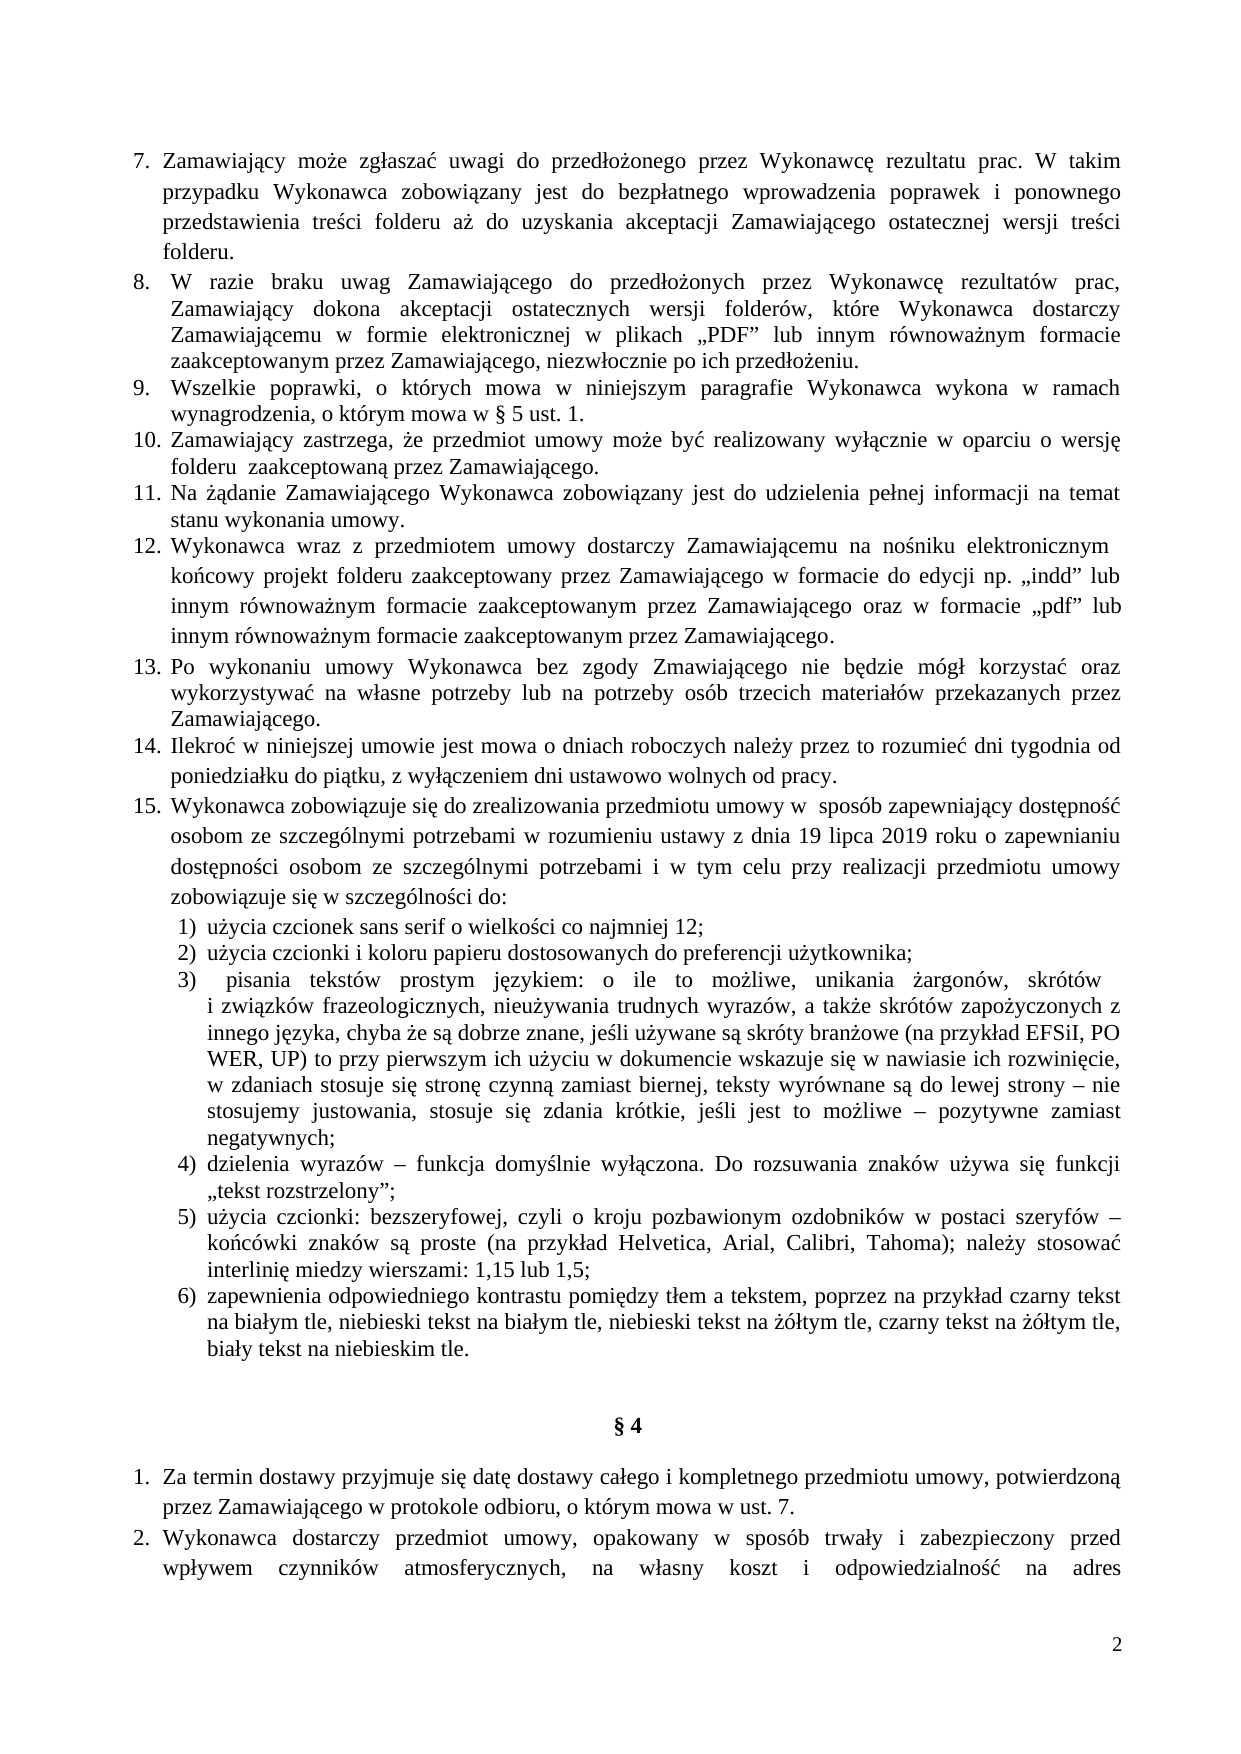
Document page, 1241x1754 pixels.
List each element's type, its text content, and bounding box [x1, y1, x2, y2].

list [133, 1524, 1122, 1580]
list użycia czcionek sans serif o wielkości co najmniej 12; [177, 913, 1122, 939]
list Na żądanie Zamawiającego Wykonawca zobowiązany jest do udzielenia pełnej informacji na temat stanu wykonania umowy. [133, 479, 1122, 532]
list Zamawiający może zgłaszać uwagi do przedłożonego przez Wykonawcę rezultatu prac. W takim przypadku Wykonawca zobowiązany jest do bezpłatnego wprowadzenia poprawek i ponownego przedstawienia treści folderu aż do uzyskania akceptacji Zamawiającego ostatecznej wersji treści folderu. [133, 148, 1122, 264]
list Ilekroć w niniejszej umowie jest mowa o dniach roboczych należy przez to rozumieć dni tygodnia od poniedziałku do piątku, z wyłączeniem dni ustawowo wolnych od pracy. [133, 732, 1122, 788]
list Zamawiający zastrzega, że przedmiot umowy może być realizowany wyłącznie w oparciu o wersję folderu zaakceptowaną przez Zamawiającego. [133, 427, 1122, 479]
list dzielenia wyrazów – funkcja domyślnie wyłączona. Do rozsuwania znaków używa się funkcji „tekst rozstrzelony”; [177, 1150, 1122, 1203]
list pisania tekstów prostym językiem: o ile to możliwe, unikania żargonów, skrótów i związków frazeologicznych, nieużywania trudnych wyrazów, a także skrótów zapożyczonych z innego języka, chyba że są dobrze znane, jeśli używane są skróty branżowe (na przykład EFSiI, PO WER, UP) to przy pierwszym ich użyciu w dokumencie wskazuje się w nawiasie ich rozwinięcie, w zdaniach stosuje się stronę czynną zamiast biernej, teksty wyrównane są do lewej strony – nie stosujemy justowania, stosuje się zdania krótkie, jeśli jest to możliwe – pozytywne zamiast negatywnych; [177, 966, 1122, 1150]
list Wykonawca zobowiązuje się do zrealizowania przedmiotu umowy w sposób zapewniający dostępność osobom ze szczególnymi potrzebami w rozumieniu ustawy z dnia 19 lipca 2019 roku o zapewnianiu dostępności osobom ze szczególnymi potrzebami i w tym celu przy realizacji przedmiotu umowy zobowiązuje się w szczególności do: [133, 792, 1122, 909]
list Wykonawca wraz z przedmiotem umowy dostarczy Zamawiającemu na nośniku elektronicznym końcowy projekt folderu zaakceptowany przez Zamawiającego w formacie do edycji np. „indd” lub innym równoważnym formacie zaakceptowanym przez Zamawiającego oraz w formacie „pdf” lub innym równoważnym formacie zaakceptowanym przez Zamawiającego. [133, 532, 1122, 649]
list W razie braku uwag Zamawiającego do przedłożonych przez Wykonawcę rezultatów prac, Zamawiający dokona akceptacji ostatecznych wersji folderów, które Wykonawca dostarczy Zamawiającemu w formie elektronicznej w plikach „PDF” lub innym równoważnym formacie zaakceptowanym przez Zamawiającego, niezwłocznie po ich przedłożeniu. [133, 268, 1122, 374]
list Za termin dostawy przyjmuje się datę dostawy całego i kompletnego przedmiotu umowy, potwierdzoną przez Zamawiającego w protokole odbioru, o którym mowa w ust. 7. [133, 1463, 1122, 1520]
list użycia czcionki i koloru papieru dostosowanych do preferencji użytkownika; [177, 939, 1122, 966]
list Wszelkie poprawki, o których mowa w niniejszym paragrafie Wykonawca wykona w ramach wynagrodzenia, o którym mowa w § 5 ust. 1. [133, 374, 1122, 427]
list Po wykonaniu umowy Wykonawca bez zgody Zmawiającego nie będzie mógł korzystać oraz wykorzystywać na własne potrzeby lub na potrzeby osób trzecich materiałów przekazanych przez Zamawiającego. [133, 653, 1122, 732]
list użycia czcionki: bezszeryfowej, czyli o kroju pozbawionym ozdobników w postaci szeryfów – końcówki znaków są proste (na przykład Helvetica, Arial, Calibri, Tahoma); należy stosować interlinię miedzy wierszami: 1,15 lub 1,5; [177, 1203, 1122, 1282]
text § 4 [133, 1412, 1122, 1438]
list zapewnienia odpowiedniego kontrastu pomiędzy tłem a tekstem, poprzez na przykład czarny tekst na białym tle, niebieski tekst na białym tle, niebieski tekst na żółtym tle, czarny tekst na żółtym tle, biały tekst na niebieskim tle. [177, 1282, 1122, 1361]
